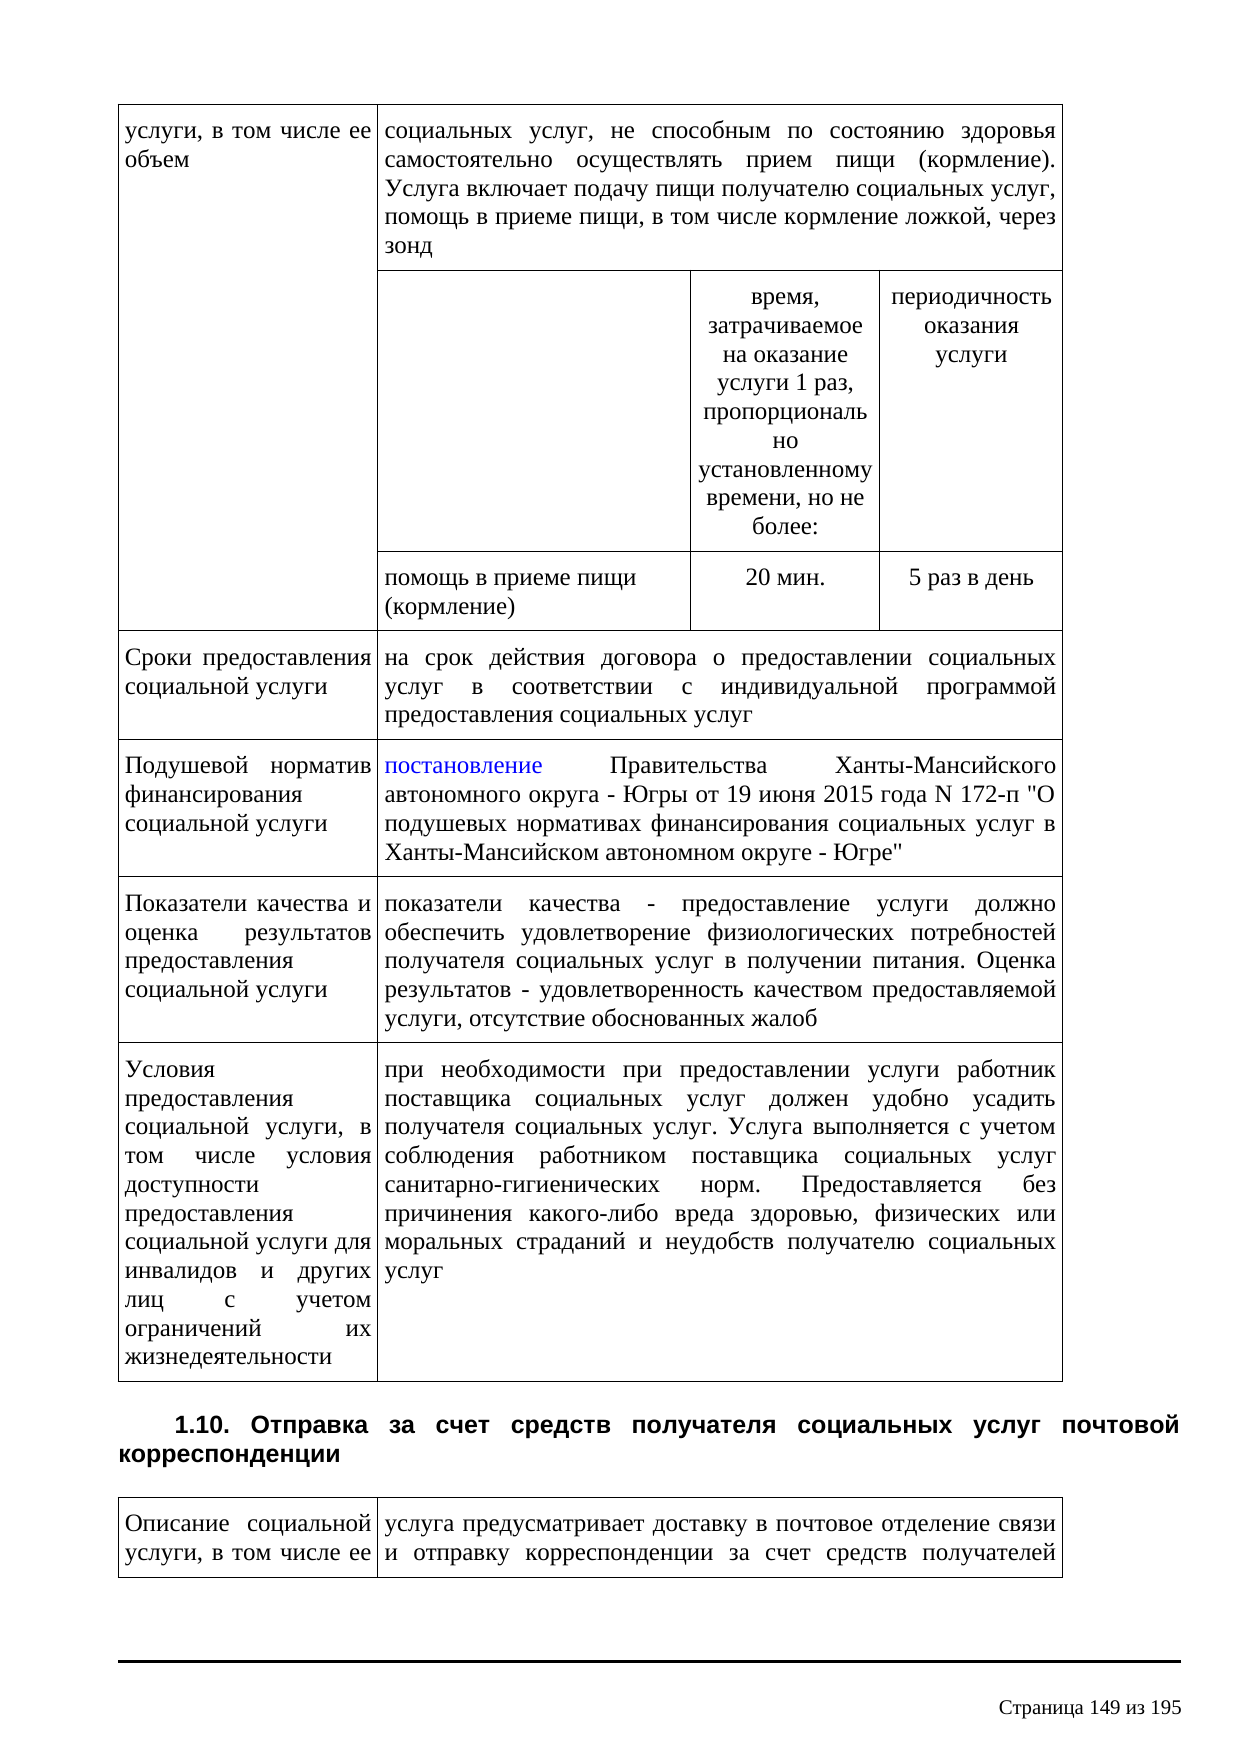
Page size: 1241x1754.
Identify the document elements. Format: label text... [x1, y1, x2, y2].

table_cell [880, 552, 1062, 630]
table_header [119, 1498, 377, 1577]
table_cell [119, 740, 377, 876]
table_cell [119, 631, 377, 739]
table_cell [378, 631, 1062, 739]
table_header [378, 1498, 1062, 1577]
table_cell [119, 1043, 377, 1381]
title 1.10. Отправка за счет средств получателя социальных услуг почтовой корреспонденции [118, 1411, 1181, 1468]
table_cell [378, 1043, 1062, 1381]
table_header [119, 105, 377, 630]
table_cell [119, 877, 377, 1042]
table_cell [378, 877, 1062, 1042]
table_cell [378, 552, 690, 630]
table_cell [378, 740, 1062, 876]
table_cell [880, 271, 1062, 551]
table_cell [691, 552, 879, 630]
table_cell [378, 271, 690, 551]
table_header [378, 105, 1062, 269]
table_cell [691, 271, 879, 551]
